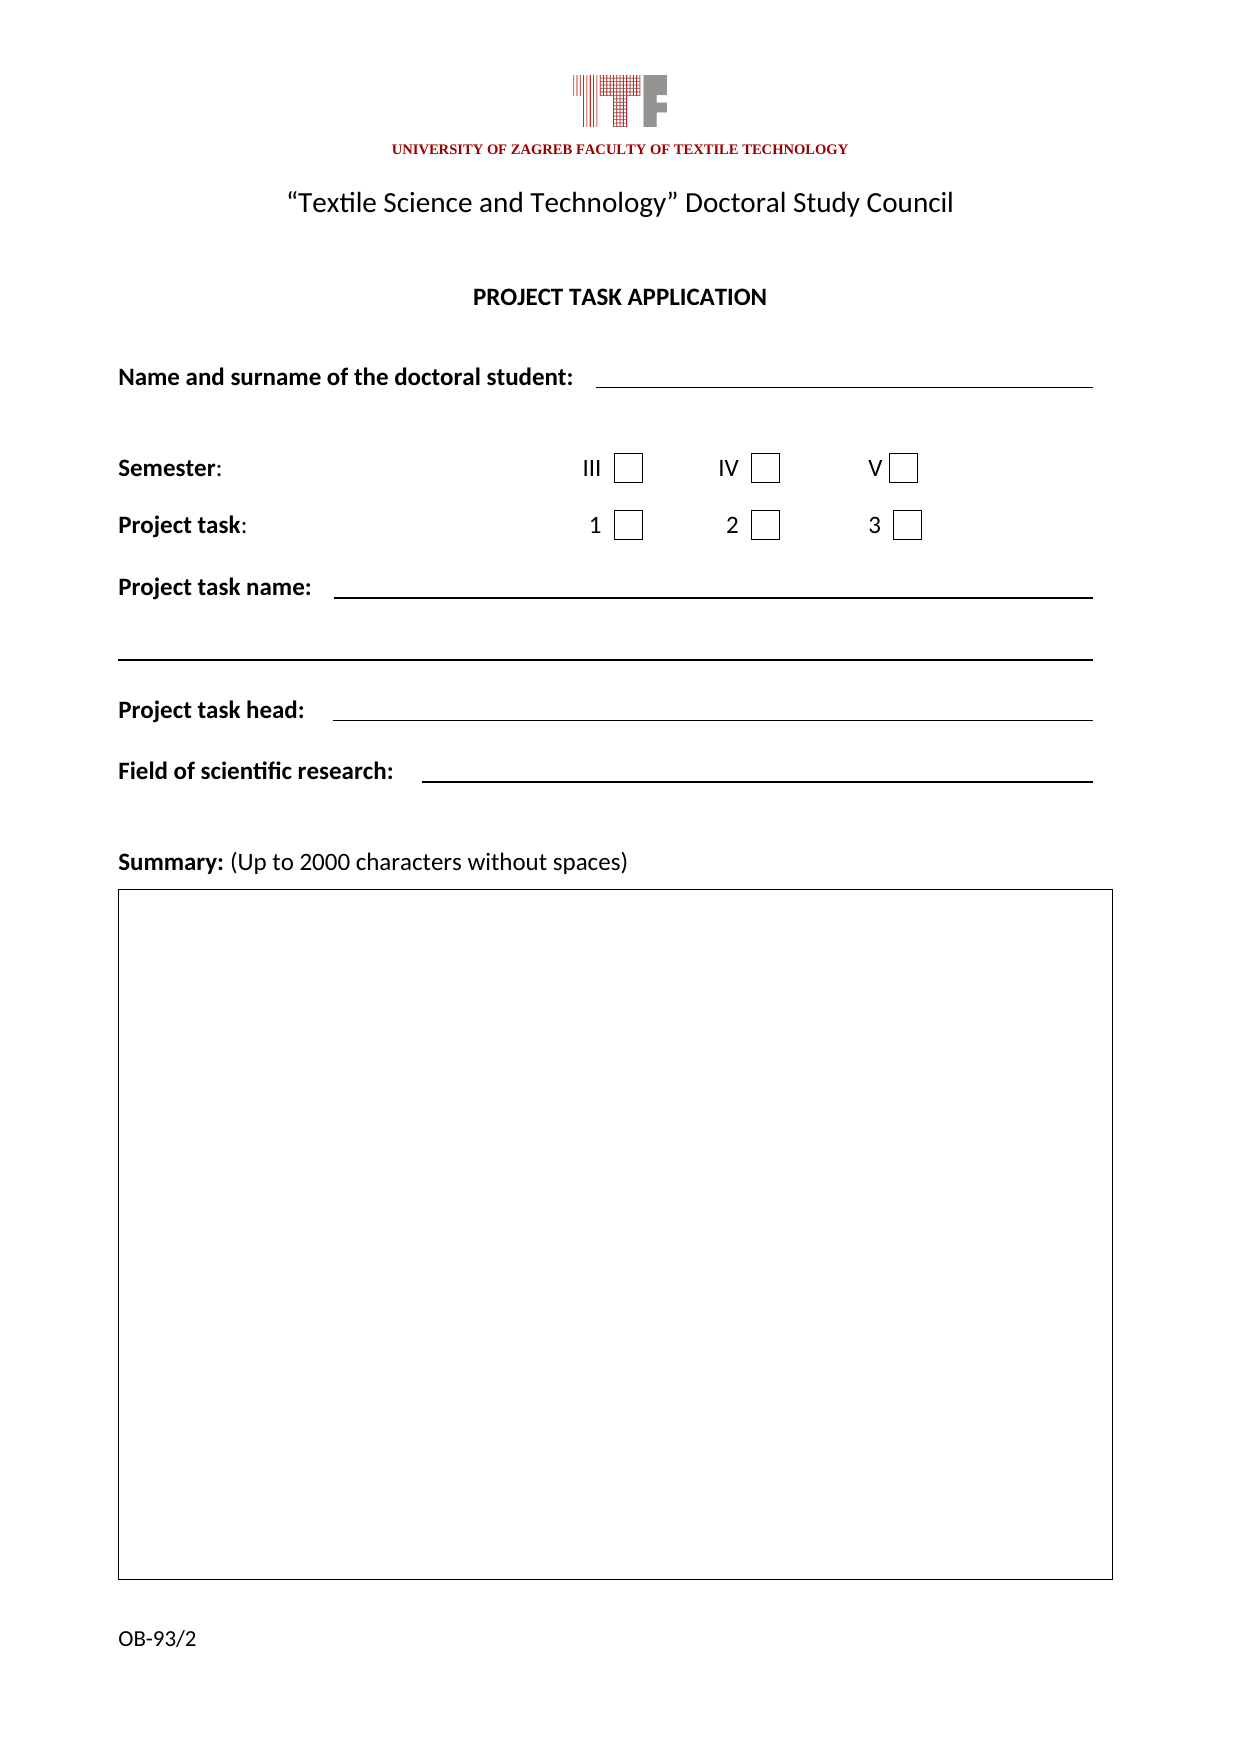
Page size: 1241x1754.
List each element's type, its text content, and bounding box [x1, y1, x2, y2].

text Semester: III IV V [118, 452, 1122, 483]
text Field of scientific research: [118, 755, 1122, 785]
text Project task: 1 2 3 [118, 509, 1122, 540]
table_header [119, 890, 1112, 1579]
text Project task name: [118, 571, 1122, 602]
text “Textile Science and Technology” Doctoral Study Council [118, 184, 1122, 219]
title PROJECT TASK APPLICATION [118, 281, 1122, 312]
text Name and surname of the doctoral student: [118, 361, 1122, 391]
picture [573, 75, 667, 127]
text Project task head: [118, 694, 1122, 724]
text Summary: (Up to 2000 characters without spaces) [118, 846, 1122, 877]
